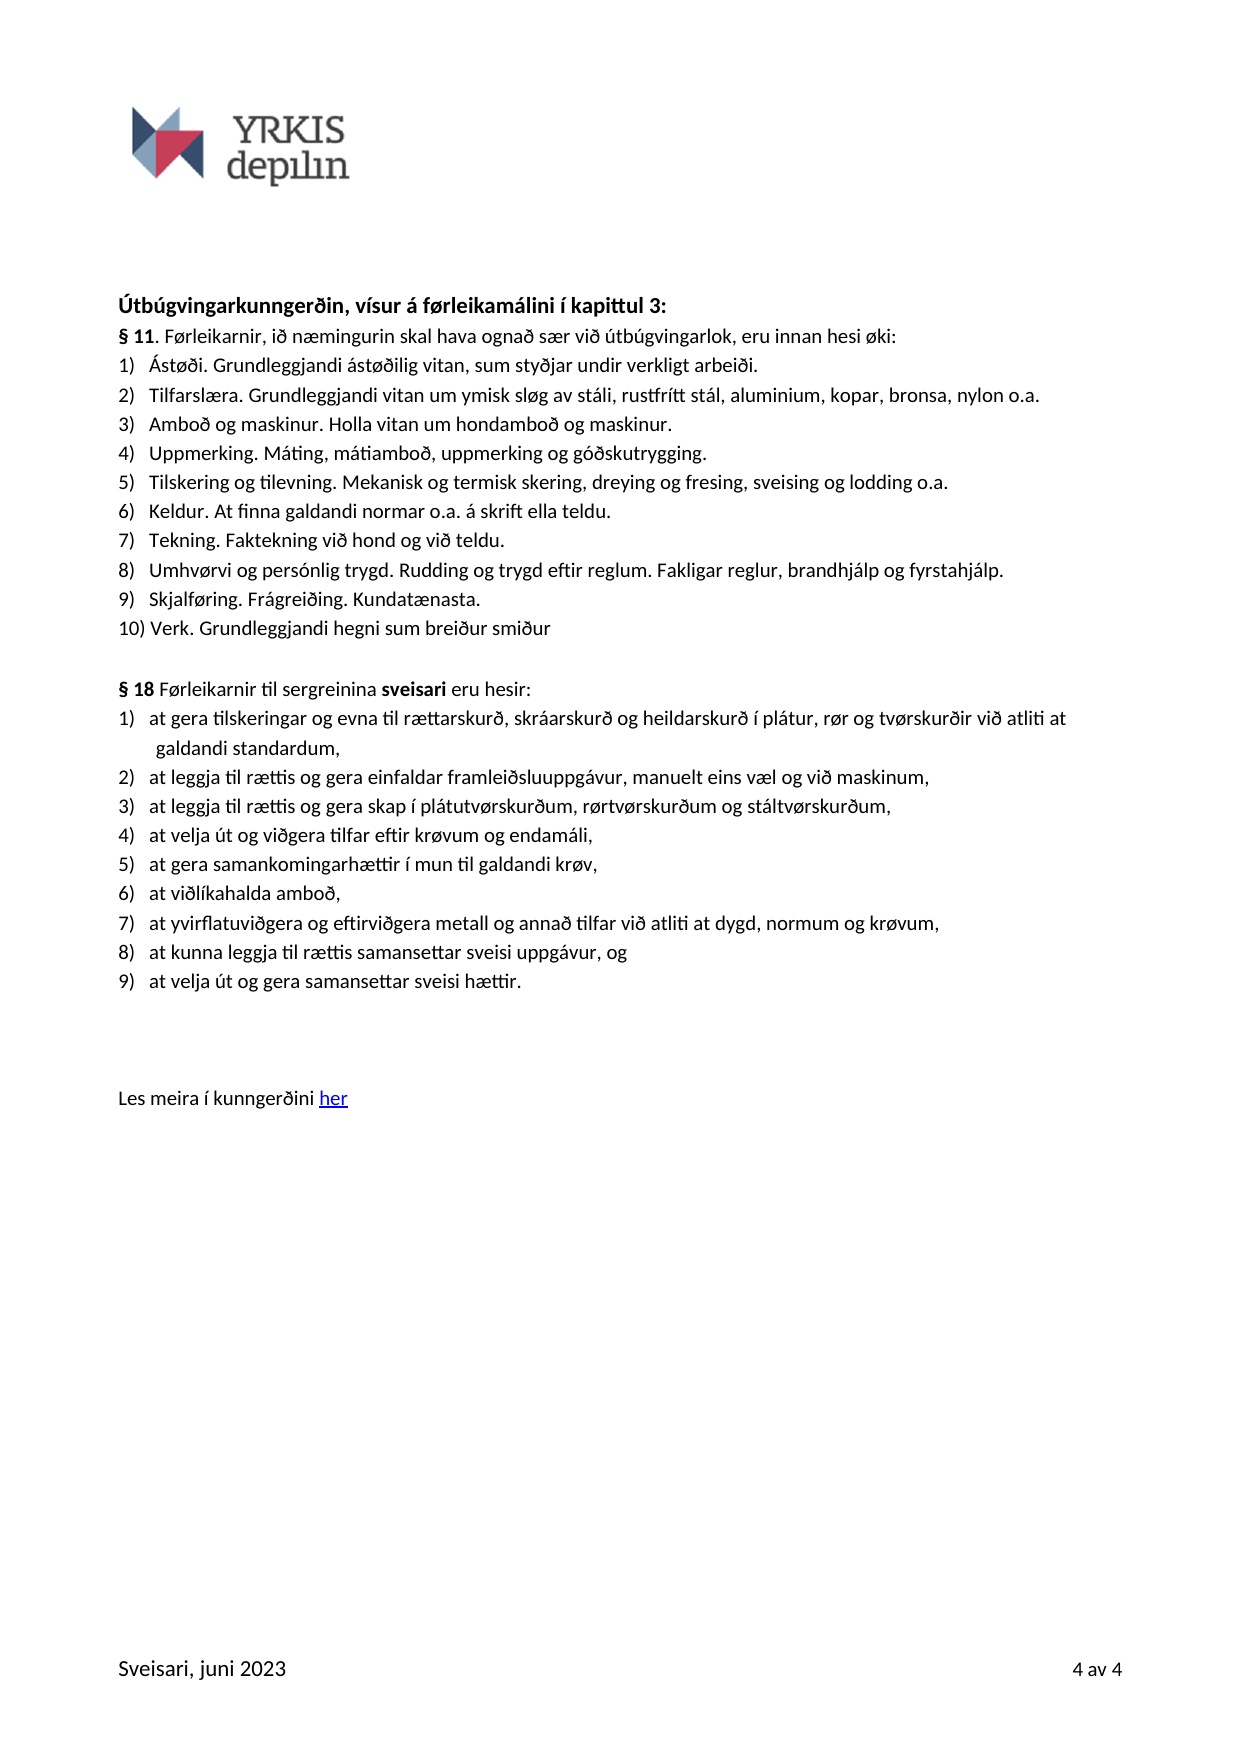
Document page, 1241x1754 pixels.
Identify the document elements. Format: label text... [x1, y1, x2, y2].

text 9) Skjalføring. Frágreiðing. Kundatænasta. [118, 586, 1122, 611]
text 4) at velja út og viðgera tilfar eftir krøvum og endamáli, [118, 822, 1122, 848]
text 3) at leggja til rættis og gera skap í plátutvørskurðum, rørtvørskurðum og stáltvørskurðum, [118, 793, 1122, 818]
text 4) Uppmerking. Máting, mátiamboð, uppmerking og góðskutrygging. [118, 440, 1122, 466]
text 5) Tilskering og tilevning. Mekanisk og termisk skering, dreying og fresing, sveising og lodding o.a. [118, 469, 1122, 495]
text 7) at yvirflatuviðgera og eftirviðgera metall og annað tilfar við atliti at dygd, normum og krøvum, [118, 910, 1122, 935]
text 7) Tekning. Faktekning við hond og við teldu. [118, 528, 1122, 553]
picture [118, 83, 363, 206]
text 1) Ástøði. Grundleggjandi ástøðilig vitan, sum styðjar undir verkligt arbeiði. [118, 353, 1122, 378]
text 8) Umhvørvi og persónlig trygd. Rudding og trygd eftir reglum. Fakligar reglur, brandhjálp og fyrstahjálp. [118, 557, 1122, 582]
text Les meira í kunngerðini her [118, 1085, 1122, 1110]
text § 18 Førleikarnir til sergreinina sveisari eru hesir: [118, 676, 1122, 702]
text 6) at viðlíkahalda amboð, [118, 881, 1122, 906]
text 2) Tilfarslæra. Grundleggjandi vitan um ymisk sløg av stáli, rustfrítt stál, aluminium, kopar, bronsa, nylon o.a. [118, 382, 1122, 407]
text § 11. Førleikarnir, ið næmingurin skal hava ognað sær við útbúgvingarlok, eru innan hesi øki: [118, 323, 1122, 349]
text 5) at gera samankomingarhættir í mun til galdandi krøv, [118, 851, 1122, 877]
text 10) Verk. Grundleggjandi hegni sum breiður smiður [118, 615, 1122, 641]
text 1) at gera tilskeringar og evna til rættarskurð, skráarskurð og heildarskurð í plátur, rør og tvørskurðir við atliti at galdandi standardum, [118, 706, 1122, 760]
text 8) at kunna leggja til rættis samansettar sveisi uppgávur, og [118, 939, 1122, 964]
text 3) Amboð og maskinur. Holla vitan um hondamboð og maskinur. [118, 411, 1122, 436]
text 6) Keldur. At finna galdandi normar o.a. á skrift ella teldu. [118, 498, 1122, 524]
text Útbúgvingarkunngerðin, vísur á førleikamálini í kapittul 3: [118, 291, 1122, 319]
text 2) at leggja til rættis og gera einfaldar framleiðsluuppgávur, manuelt eins væl og við maskinum, [118, 764, 1122, 789]
text 9) at velja út og gera samansettar sveisi hættir. [118, 968, 1122, 993]
